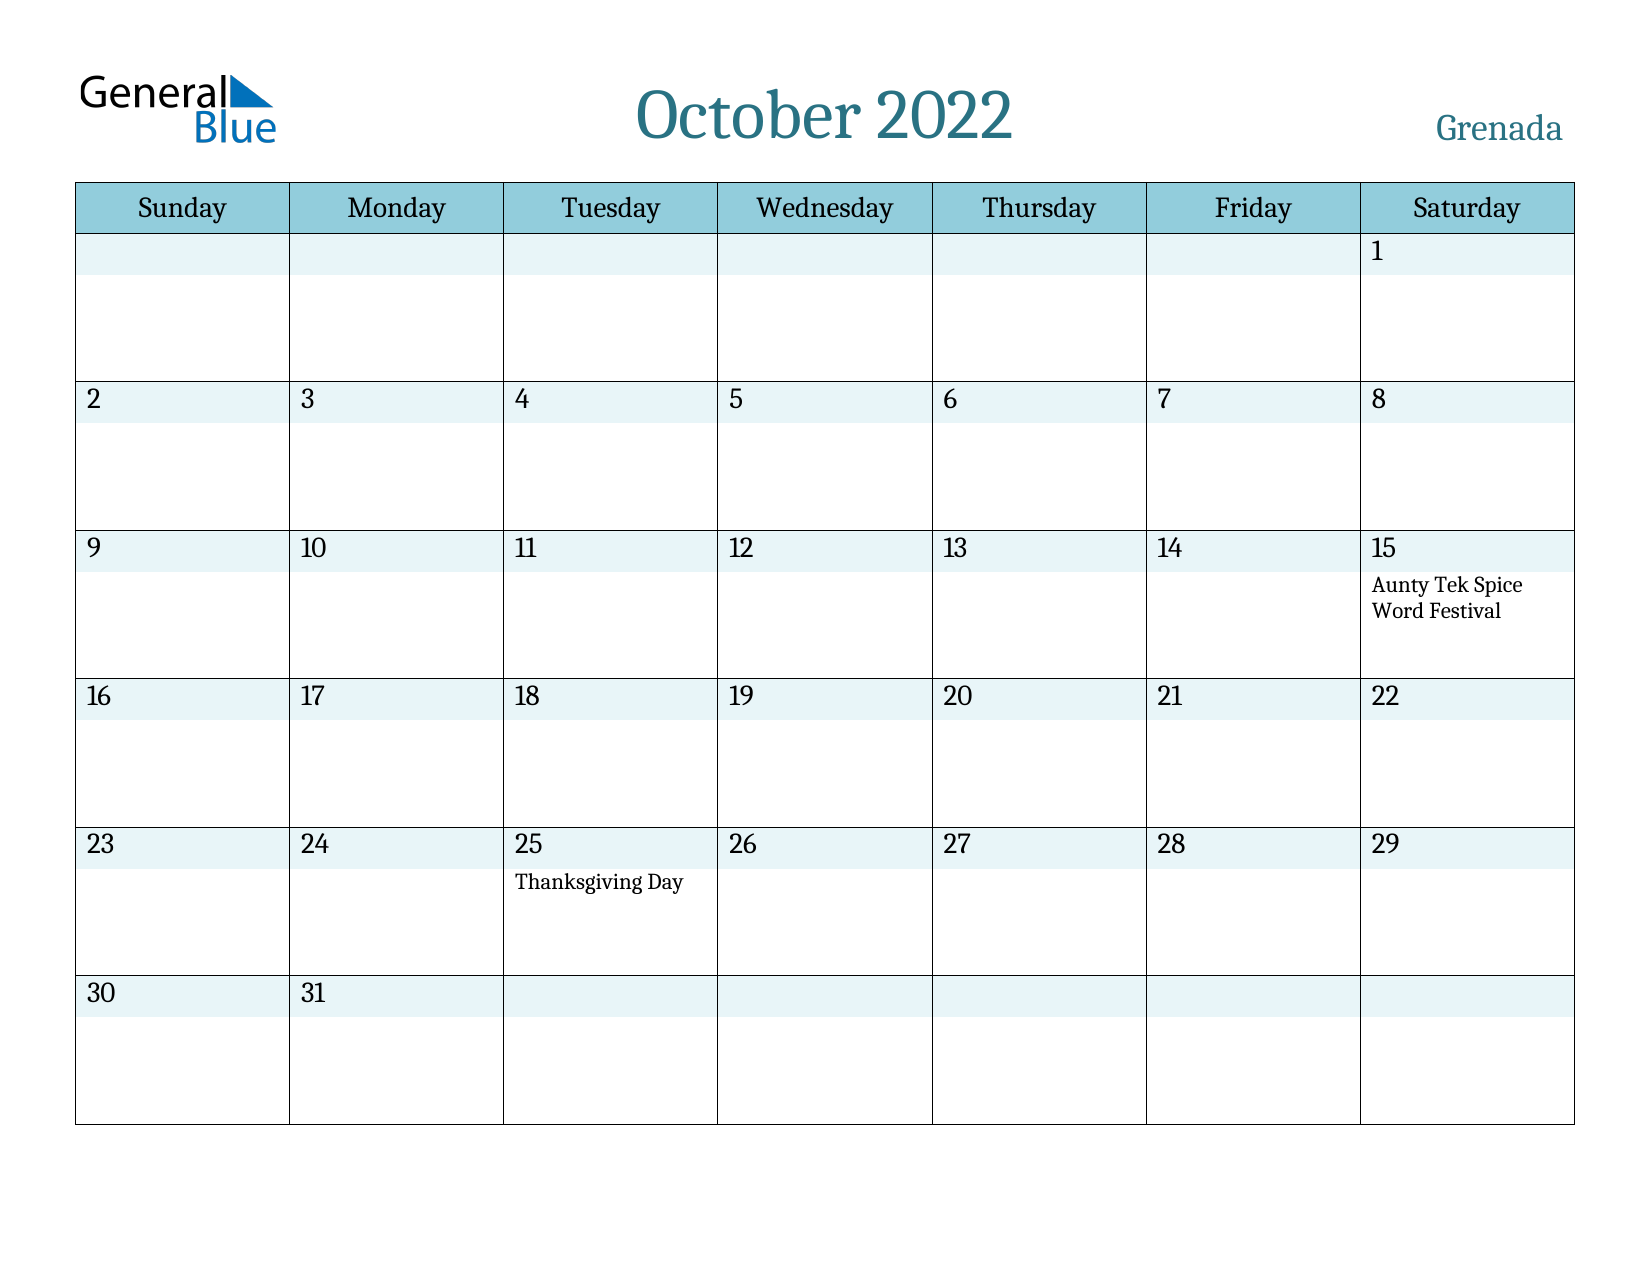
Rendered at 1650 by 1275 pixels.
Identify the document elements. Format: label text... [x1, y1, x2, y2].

table_cell [76, 234, 289, 275]
table_cell 2 [76, 382, 289, 423]
table_cell 25 [504, 828, 717, 869]
table_cell [933, 720, 1146, 827]
table_cell [933, 869, 1146, 975]
table_cell [718, 275, 932, 381]
table_cell [718, 869, 932, 975]
table_cell 12 [718, 531, 932, 572]
table_cell 21 [1147, 679, 1360, 720]
table_cell [933, 976, 1146, 1017]
table_cell [504, 423, 717, 530]
table_cell [1147, 976, 1360, 1017]
table_cell [1361, 1017, 1574, 1123]
table_cell 19 [718, 679, 932, 720]
table_cell Friday [1147, 183, 1360, 233]
table_cell 16 [76, 679, 289, 720]
table_cell 31 [290, 976, 503, 1017]
table_cell 6 [933, 382, 1146, 423]
table_cell [1147, 1017, 1360, 1123]
table_cell [504, 275, 717, 381]
table_cell [933, 275, 1146, 381]
table_cell [290, 234, 503, 275]
table_header [76, 75, 503, 182]
table_cell 10 [290, 531, 503, 572]
table_cell [933, 234, 1146, 275]
table_header Grenada [1146, 75, 1574, 182]
table_cell [1361, 275, 1574, 381]
table_cell 13 [933, 531, 1146, 572]
table_cell [290, 423, 503, 530]
table_cell 23 [76, 828, 289, 869]
table_cell Saturday [1361, 183, 1574, 233]
table_cell [76, 275, 289, 381]
table_cell [504, 976, 717, 1017]
table_cell [504, 572, 717, 678]
table_cell [933, 423, 1146, 530]
table_cell Aunty Tek Spice Word Festival [1361, 572, 1574, 678]
table_cell 3 [290, 382, 503, 423]
table_cell [290, 869, 503, 975]
table_cell Thursday [933, 183, 1146, 233]
table_cell [1147, 720, 1360, 827]
table_cell [76, 720, 289, 827]
table_cell 28 [1147, 828, 1360, 869]
table_cell 17 [290, 679, 503, 720]
table_cell Thanksgiving Day [504, 869, 717, 975]
table_cell [718, 572, 932, 678]
table_cell 8 [1361, 382, 1574, 423]
table_cell Sunday [76, 183, 289, 233]
table_cell 22 [1361, 679, 1574, 720]
table_cell [718, 720, 932, 827]
table_cell 24 [290, 828, 503, 869]
table_cell 5 [718, 382, 932, 423]
table_cell [718, 234, 932, 275]
table_cell Tuesday [504, 183, 717, 233]
table_cell 20 [933, 679, 1146, 720]
table_cell Monday [290, 183, 503, 233]
table_cell 7 [1147, 382, 1360, 423]
table_cell [76, 572, 289, 678]
table_cell [1361, 720, 1574, 827]
table_cell [504, 234, 717, 275]
picture [80, 75, 276, 143]
table_cell 1 [1361, 234, 1574, 275]
table_cell Wednesday [718, 183, 932, 233]
table_cell [718, 423, 932, 530]
table_cell [718, 1017, 932, 1123]
table_cell [933, 1017, 1146, 1123]
table_cell [504, 1017, 717, 1123]
table_cell 18 [504, 679, 717, 720]
table_cell [504, 720, 717, 827]
table_cell 4 [504, 382, 717, 423]
table_cell [76, 1017, 289, 1123]
table_cell 15 [1361, 531, 1574, 572]
table_cell [1147, 869, 1360, 975]
table_header October 2022 [504, 75, 1146, 182]
table_cell [1147, 423, 1360, 530]
table_cell [1147, 275, 1360, 381]
table_cell [1147, 572, 1360, 678]
table_cell 29 [1361, 828, 1574, 869]
table_cell [1361, 423, 1574, 530]
table_cell 27 [933, 828, 1146, 869]
table_cell 30 [76, 976, 289, 1017]
table_cell [1361, 869, 1574, 975]
table_cell 11 [504, 531, 717, 572]
table_cell [933, 572, 1146, 678]
table_cell [1147, 234, 1360, 275]
table_cell 14 [1147, 531, 1360, 572]
table_cell 9 [76, 531, 289, 572]
table_cell [290, 572, 503, 678]
table_cell [76, 869, 289, 975]
table_cell [76, 423, 289, 530]
table_cell [290, 720, 503, 827]
table_cell [1361, 976, 1574, 1017]
table_cell 26 [718, 828, 932, 869]
table_cell [718, 976, 932, 1017]
table_cell [290, 1017, 503, 1123]
table_cell [290, 275, 503, 381]
